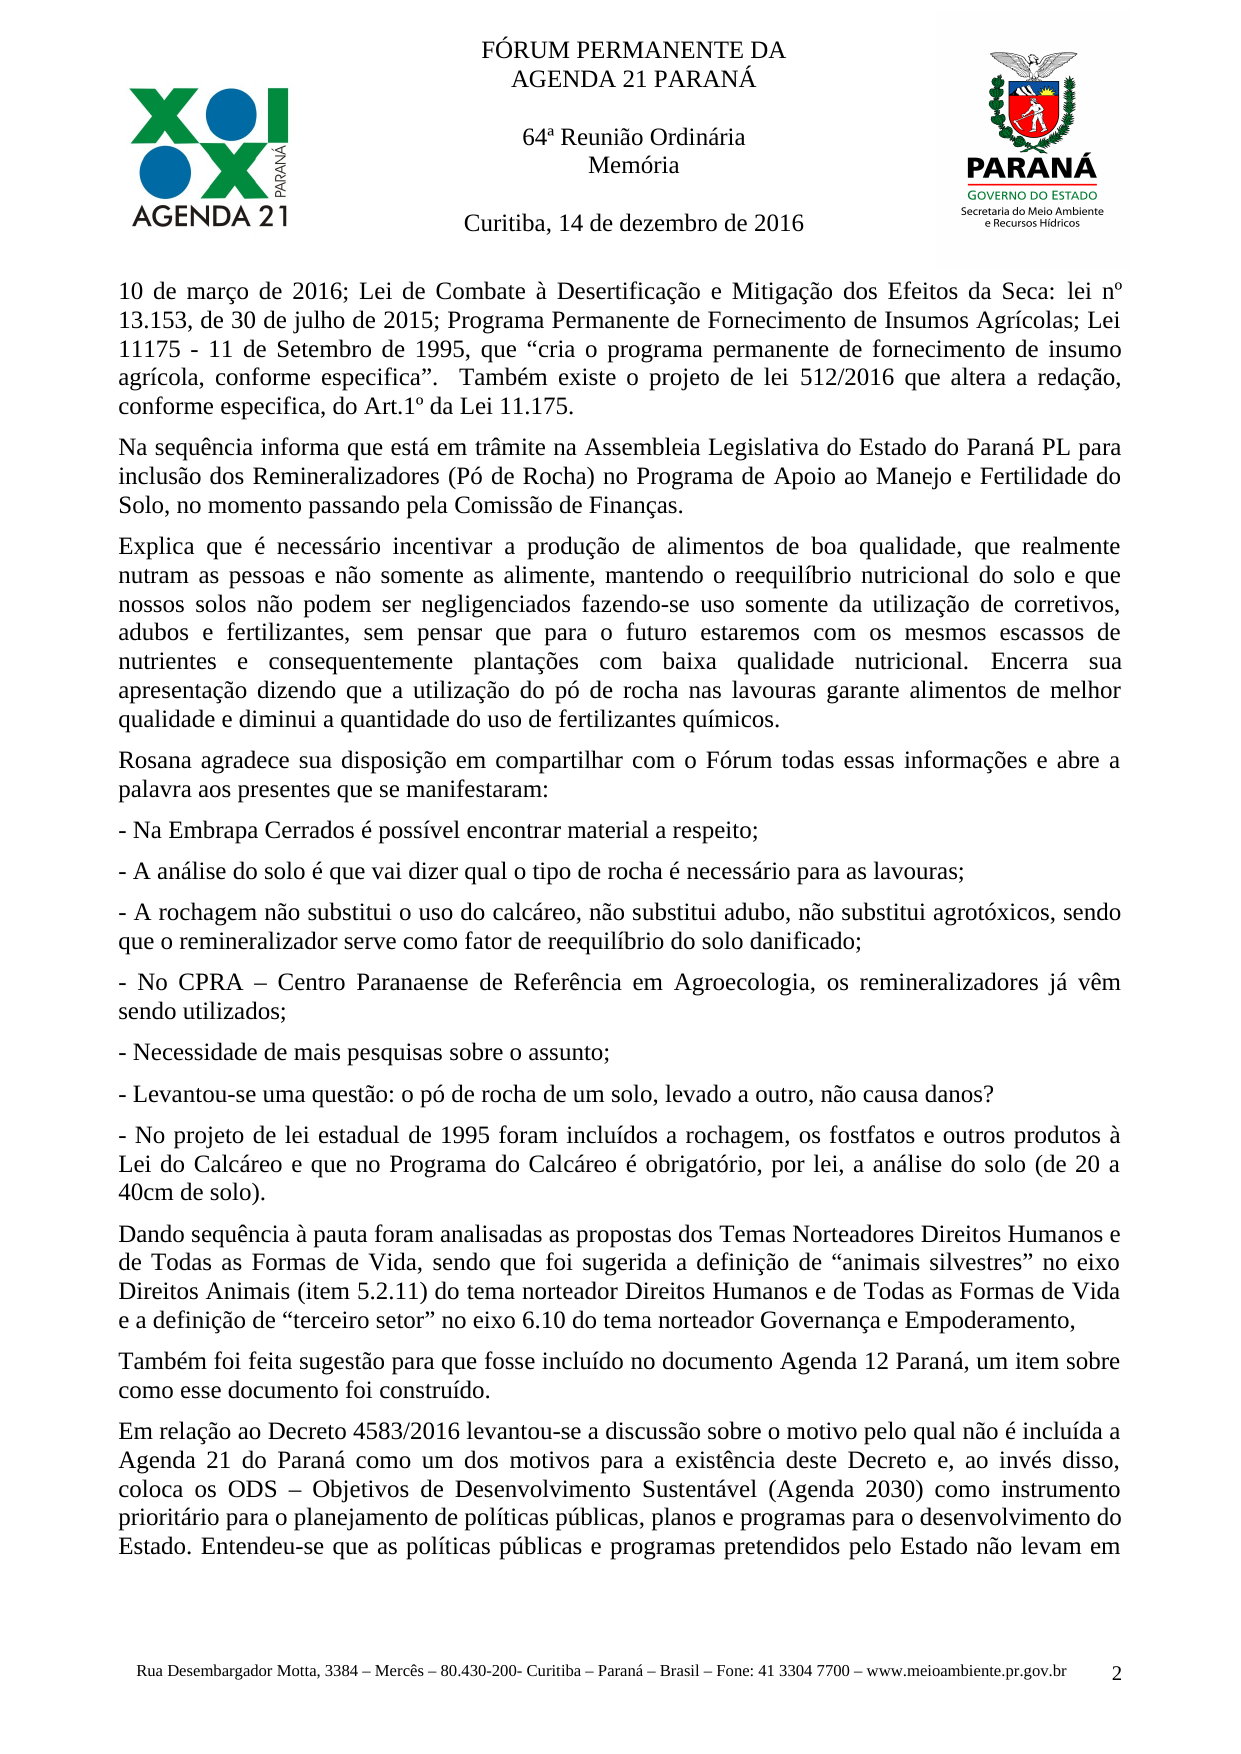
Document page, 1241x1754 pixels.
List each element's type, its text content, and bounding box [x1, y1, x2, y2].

text Dando sequência à pauta foram analisadas as propostas dos Temas Norteadores Direitos Humanos e de Todas as Formas de Vida, sendo que foi sugerida a definição de “animais silvestres” no eixo Direitos Animais (item 5.2.11) do tema norteador Direitos Humanos e de Todas as Formas de Vida e a definição de “terceiro setor” no eixo 6.10 do tema norteador Governança e Empoderamento, [118, 1219, 1122, 1334]
text - A análise do solo é que vai dizer qual o tipo de rocha é necessário para as lavouras; [118, 856, 1122, 885]
text Também foi feita sugestão para que fosse incluído no documento Agenda 12 Paraná, um item sobre como esse documento foi construído. [118, 1346, 1122, 1404]
text - Na Embrapa Cerrados é possível encontrar material a respeito; [118, 815, 1122, 844]
text Rosana agradece sua disposição em compartilhar com o Fórum todas essas informações e abre a palavra aos presentes que se manifestaram: [118, 745, 1122, 802]
picture [936, 11, 1130, 269]
text - No CPRA – Centro Paranaense de Referência em Agroecologia, os remineralizadores já vêm sendo utilizados; [118, 967, 1122, 1025]
text - No projeto de lei estadual de 1995 foram incluídos a rochagem, os fostfatos e outros produtos à Lei do Calcáreo e que no Programa do Calcáreo é obrigatório, por lei, a análise do solo (de 20 a 40cm de solo). [118, 1120, 1122, 1206]
picture [118, 73, 301, 243]
text - A rochagem não substitui o uso do calcáreo, não substitui adubo, não substitui agrotóxicos, sendo que o remineralizador serve como fator de reequilíbrio do solo danificado; [118, 897, 1122, 955]
text Na sequência informa que está em trâmite na Assembleia Legislativa do Estado do Paraná PL para inclusão dos Remineralizadores (Pó de Rocha) no Programa de Apoio ao Manejo e Fertilidade do Solo, no momento passando pela Comissão de Finanças. [118, 432, 1122, 519]
text - Necessidade de mais pesquisas sobre o assunto; [118, 1037, 1122, 1066]
text Explica que é necessário incentivar a produção de alimentos de boa qualidade, que realmente nutram as pessoas e não somente as alimente, mantendo o reequilíbrio nutricional do solo e que nossos solos não podem ser negligenciados fazendo-se uso somente da utilização de corretivos, adubos e fertilizantes, sem pensar que para o futuro estaremos com os mesmos escassos de nutrientes e consequentemente plantações com baixa qualidade nutricional. Encerra sua apresentação dizendo que a utilização do pó de rocha nas lavouras garante alimentos de melhor qualidade e diminui a quantidade do uso de fertilizantes químicos. [118, 531, 1122, 732]
text - Levantou-se uma questão: o pó de rocha de um solo, levado a outro, não causa danos? [118, 1079, 1122, 1107]
